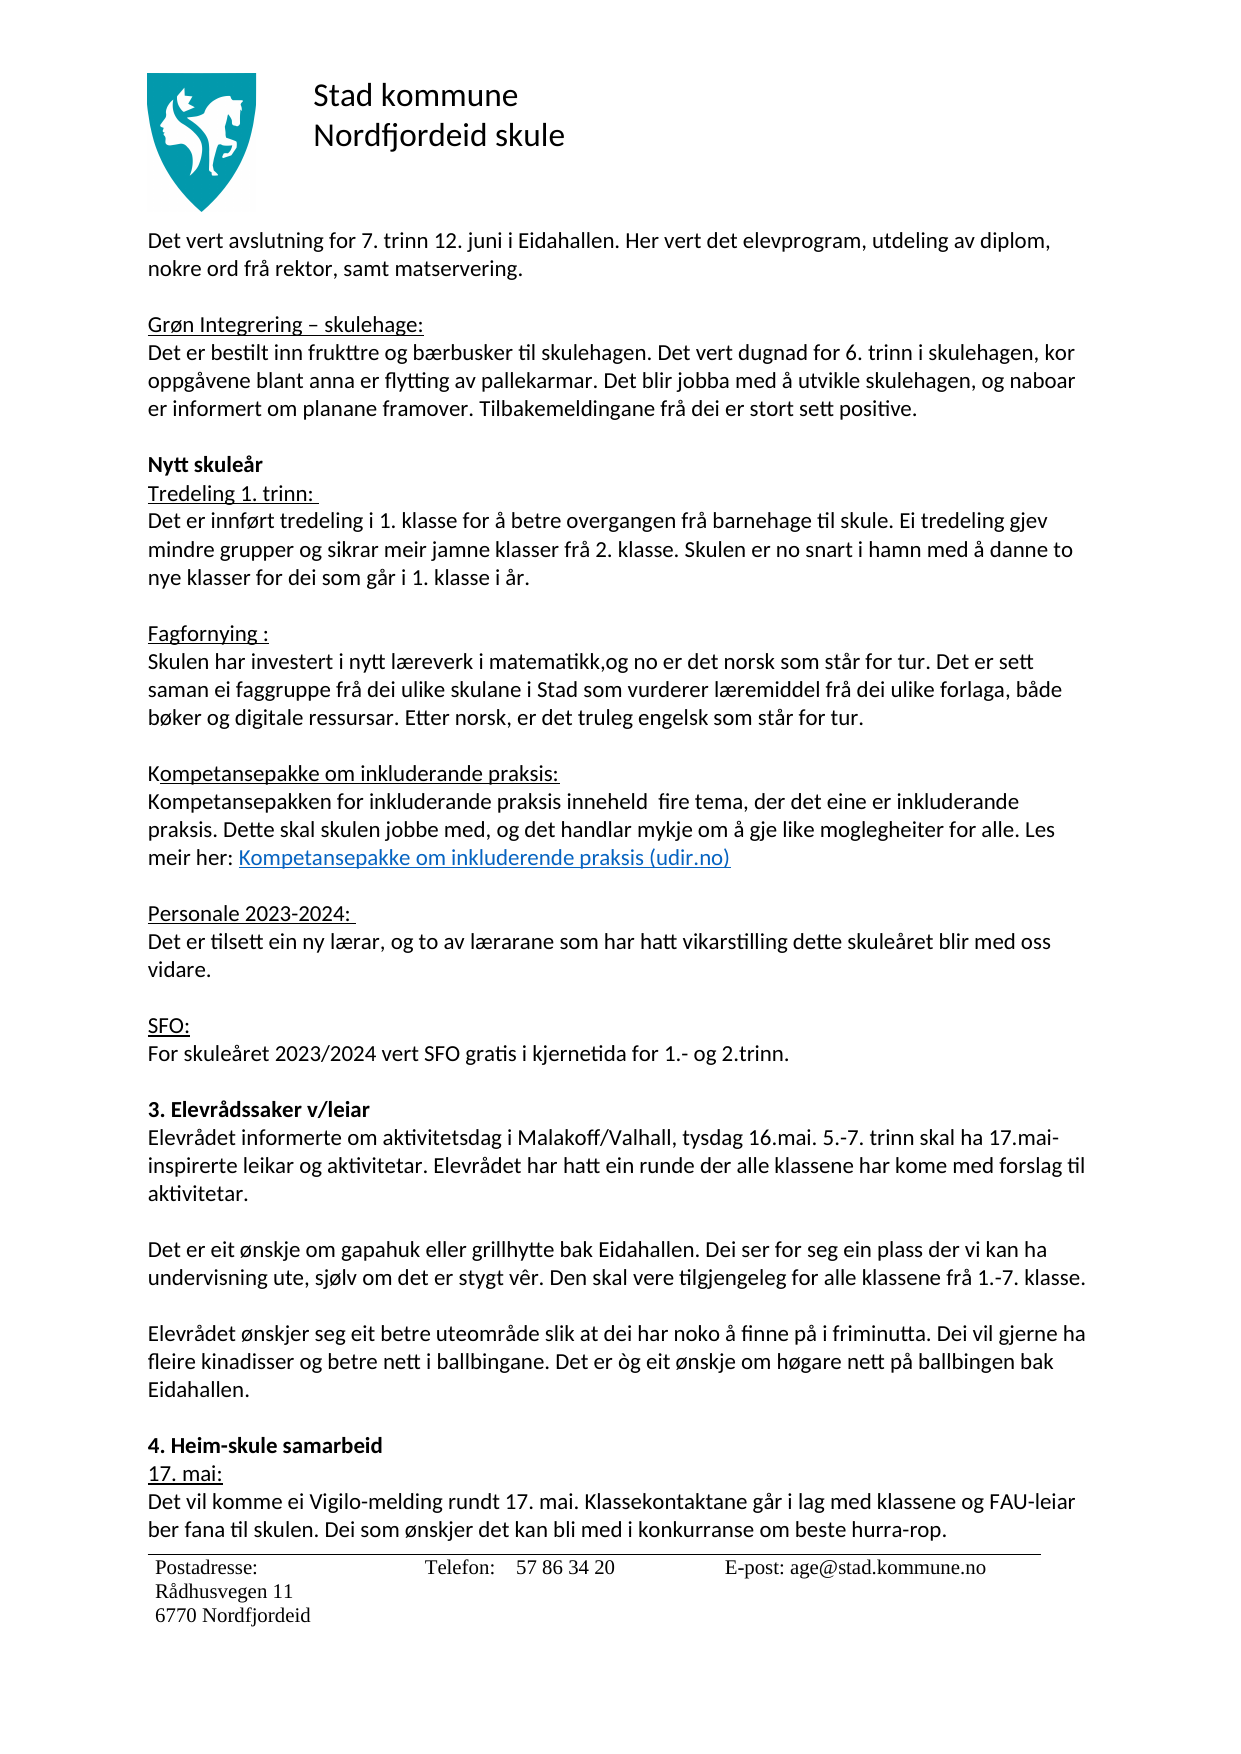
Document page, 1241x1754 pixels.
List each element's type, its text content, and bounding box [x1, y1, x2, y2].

text Det er bestilt inn frukttre og bærbusker til skulehagen. Det vert dugnad for 6. trinn i skulehagen, kor oppgåvene blant anna er flytting av pallekarmar. Det blir jobba med å utvikle skulehagen, og naboar er informert om planane framover. Tilbakemeldingane frå dei er stort sett positive. [148, 338, 1093, 423]
text Det vil komme ei Vigilo-melding rundt 17. mai. Klassekontaktane går i lag med klassene og FAU-leiar ber fana til skulen. Dei som ønskjer det kan bli med i konkurranse om beste hurra-rop. [148, 1487, 1093, 1543]
text Fagfornying : [148, 619, 1093, 647]
text Det er eit ønskje om gapahuk eller grillhytte bak Eidahallen. Dei ser for seg ein plass der vi kan ha undervisning ute, sjølv om det er stygt vêr. Den skal vere tilgjengeleg for alle klassene frå 1.-7. klasse. [148, 1235, 1093, 1291]
text Kompetansepakken for inkluderande praksis inneheld fire tema, der det eine er inkluderande praksis. Dette skal skulen jobbe med, og det handlar mykje om å gje like moglegheiter for alle. Les meir her: Kompetansepakke om inkluderende praksis (udir.no) [148, 787, 1093, 871]
text SFO: [148, 1011, 1093, 1039]
text Nytt skuleår [148, 451, 1093, 479]
picture [147, 73, 257, 212]
text Grøn Integrering – skulehage: [148, 311, 1093, 338]
text Elevrådet informerte om aktivitetsdag i Malakoff/Valhall, tysdag 16.mai. 5.-7. trinn skal ha 17.mai-inspirerte leikar og aktivitetar. Elevrådet har hatt ein runde der alle klassene har kome med forslag til aktivitetar. [148, 1123, 1093, 1207]
text Skulen har investert i nytt læreverk i matematikk,og no er det norsk som står for tur. Det er sett saman ei faggruppe frå dei ulike skulane i Stad som vurderer læremiddel frå dei ulike forlaga, både bøker og digitale ressursar. Etter norsk, er det truleg engelsk som står for tur. [148, 647, 1093, 731]
text 17. mai: [148, 1459, 1093, 1487]
text 3. Elevrådssaker v/leiar [148, 1095, 1093, 1123]
text Personale 2023-2024: [148, 899, 1093, 927]
text Tredeling 1. trinn: [148, 479, 1093, 507]
text Det er innført tredeling i 1. klasse for å betre overgangen frå barnehage til skule. Ei tredeling gjev mindre grupper og sikrar meir jamne klasser frå 2. klasse. Skulen er no snart i hamn med å danne to nye klasser for dei som går i 1. klasse i år. [148, 507, 1093, 591]
text Det vert avslutning for 7. trinn 12. juni i Eidahallen. Her vert det elevprogram, utdeling av diplom, nokre ord frå rektor, samt matservering. [148, 226, 1093, 282]
text Elevrådet ønskjer seg eit betre uteområde slik at dei har noko å finne på i friminutta. Dei vil gjerne ha fleire kinadisser og betre nett i ballbingane. Det er òg eit ønskje om høgare nett på ballbingen bak Eidahallen. 4. Heim-skule samarbeid [148, 1319, 1093, 1459]
text For skuleåret 2023/2024 vert SFO gratis i kjernetida for 1.- og 2.trinn. [148, 1039, 1093, 1067]
text Det er tilsett ein ny lærar, og to av lærarane som har hatt vikarstilling dette skuleåret blir med oss vidare. [148, 927, 1093, 983]
text Kompetansepakke om inkluderande praksis: [148, 759, 1093, 787]
